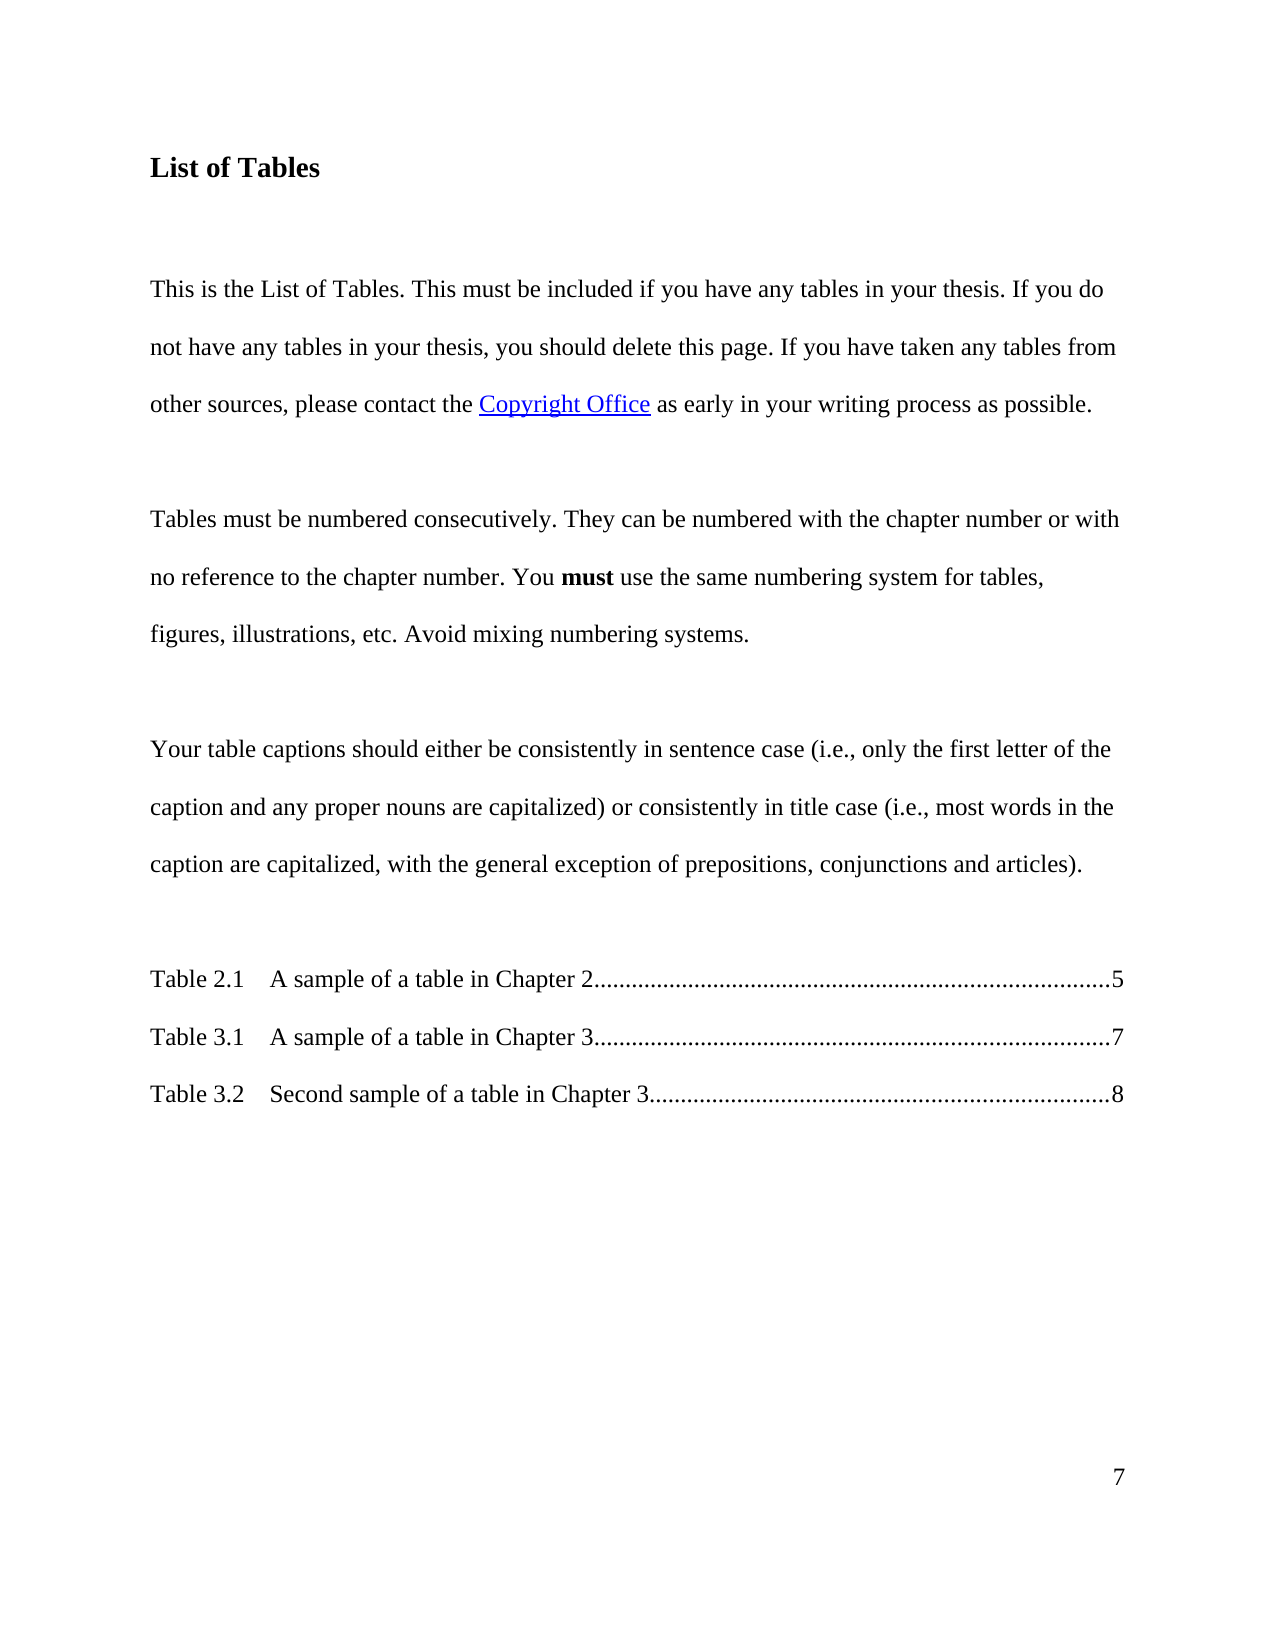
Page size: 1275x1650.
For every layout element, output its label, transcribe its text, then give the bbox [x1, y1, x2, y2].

subtitle List of Tables [150, 150, 1125, 183]
text Table 2.1 A sample of a table in Chapter 2 5 [150, 964, 1125, 993]
text Tables must be numbered consecutively. They can be numbered with the chapter number or with no reference to the chapter number. You must use the same numbering system for tables, figures, illustrations, etc. Avoid mixing numbering systems. [150, 504, 1125, 648]
text Table 3.1 A sample of a table in Chapter 3 7 [150, 1022, 1125, 1051]
text Your table captions should either be consistently in sentence case (i.e., only the first letter of the caption and any proper nouns are capitalized) or consistently in title case (i.e., most words in the caption are capitalized, with the general exception of prepositions, conjunctions and articles). [150, 734, 1125, 878]
text Table 3.2 Second sample of a table in Chapter 3 8 [150, 1079, 1125, 1108]
text This is the List of Tables. This must be included if you have any tables in your thesis. If you do not have any tables in your thesis, you should delete this page. If you have taken any tables from other sources, please contact the Copyright Office as early in your writing process as possible. [150, 274, 1125, 418]
